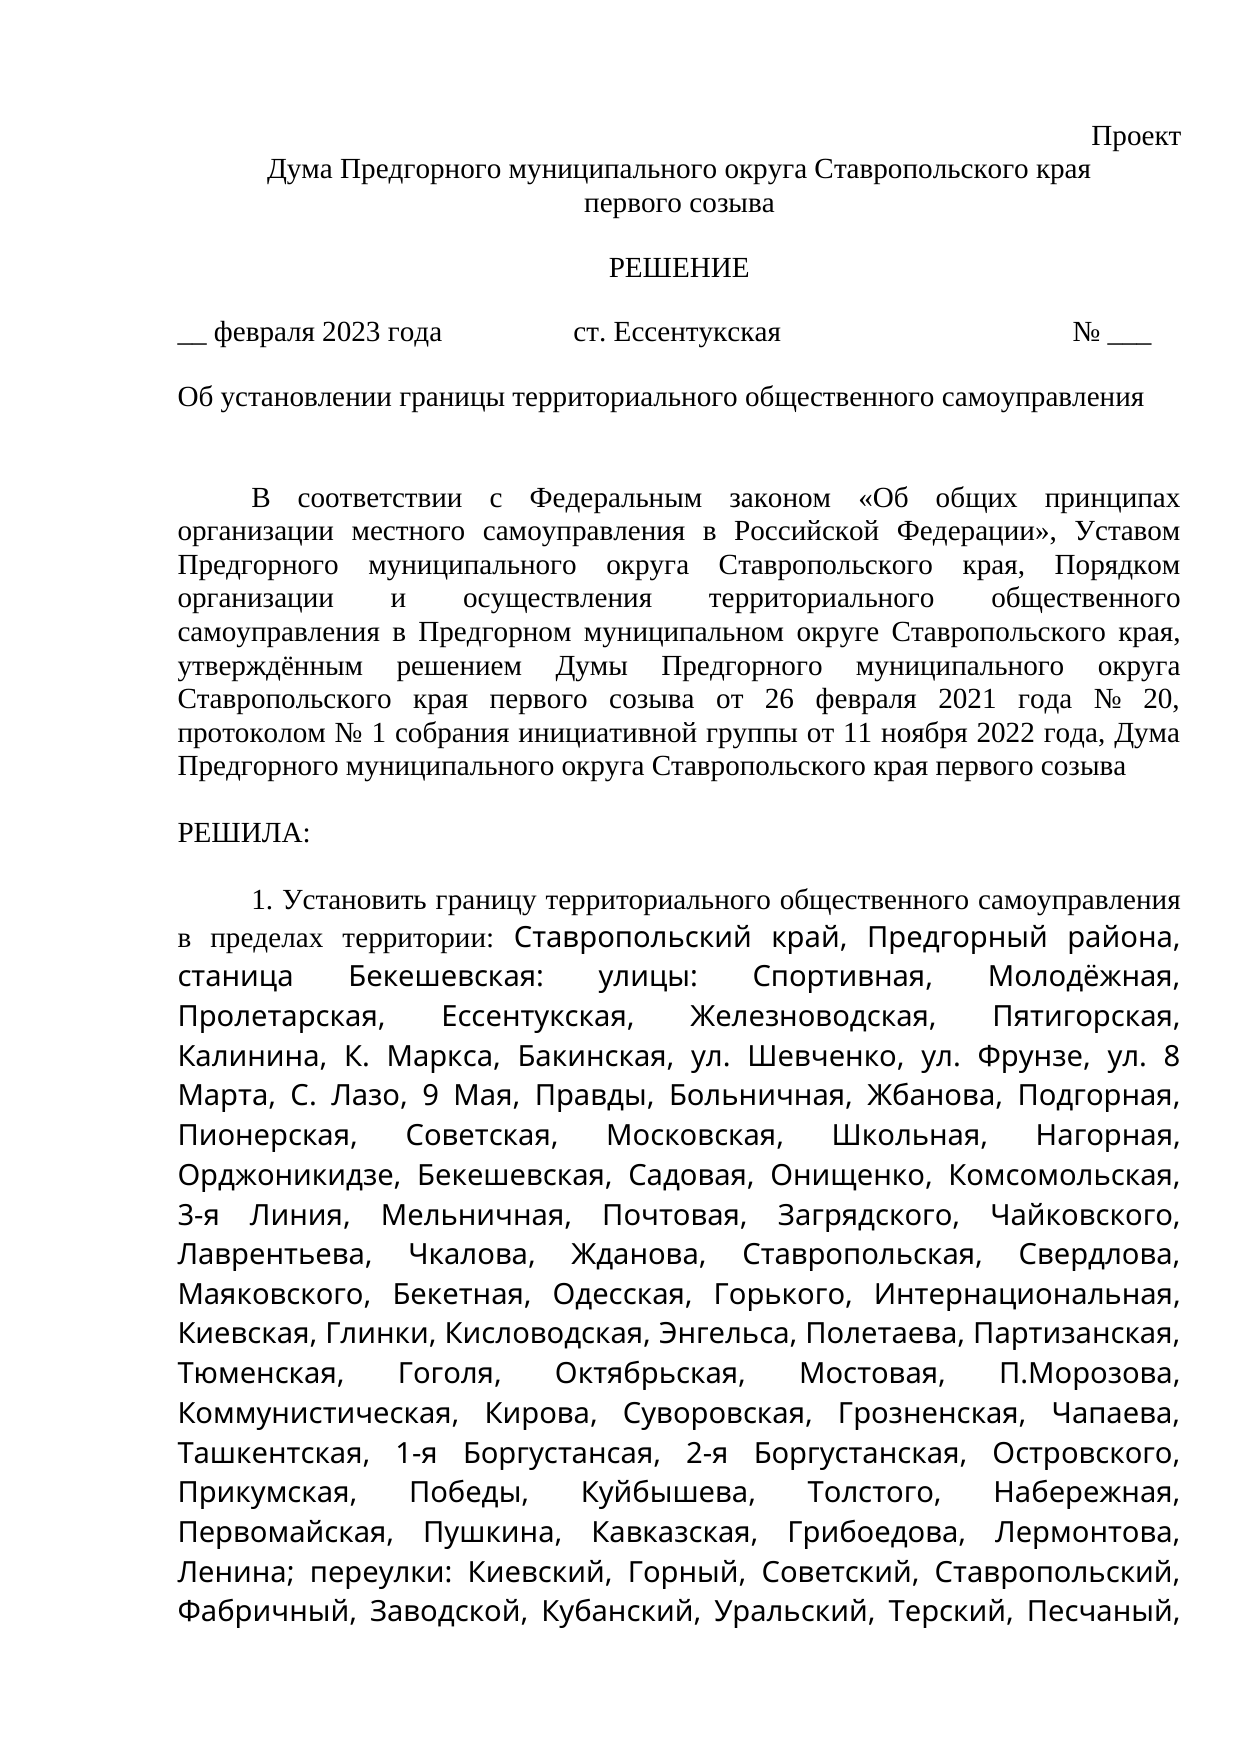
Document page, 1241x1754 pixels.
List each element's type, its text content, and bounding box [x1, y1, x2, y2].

text __ февраля 2023 года ст. Ессентукская № ___ [177, 314, 1181, 348]
text В соответствии с Федеральным законом «Об общих принципах организации местного самоуправления в Российской Федерации», Уставом Предгорного муниципального округа Ставропольского края, Порядком организации и осуществления территориального общественного самоуправления в Предгорном муниципальном округе Ставропольского края, утверждённым решением Думы Предгорного муниципального округа Ставропольского края первого созыва от 26 февраля 2021 года № 20, протоколом № 1 собрания инициативной группы от 11 ноября 2022 года, Дума Предгорного муниципального округа Ставропольского края первого созыва [177, 480, 1181, 782]
text первого созыва [177, 185, 1181, 219]
text Дума Предгорного муниципального округа Ставропольского края [177, 152, 1181, 185]
text РЕШЕНИЕ [177, 250, 1181, 283]
text Об установлении границы территориального общественного самоуправления [177, 379, 1181, 413]
text Проект [177, 118, 1181, 152]
text РЕШИЛА: [177, 815, 1181, 849]
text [177, 882, 1181, 1630]
